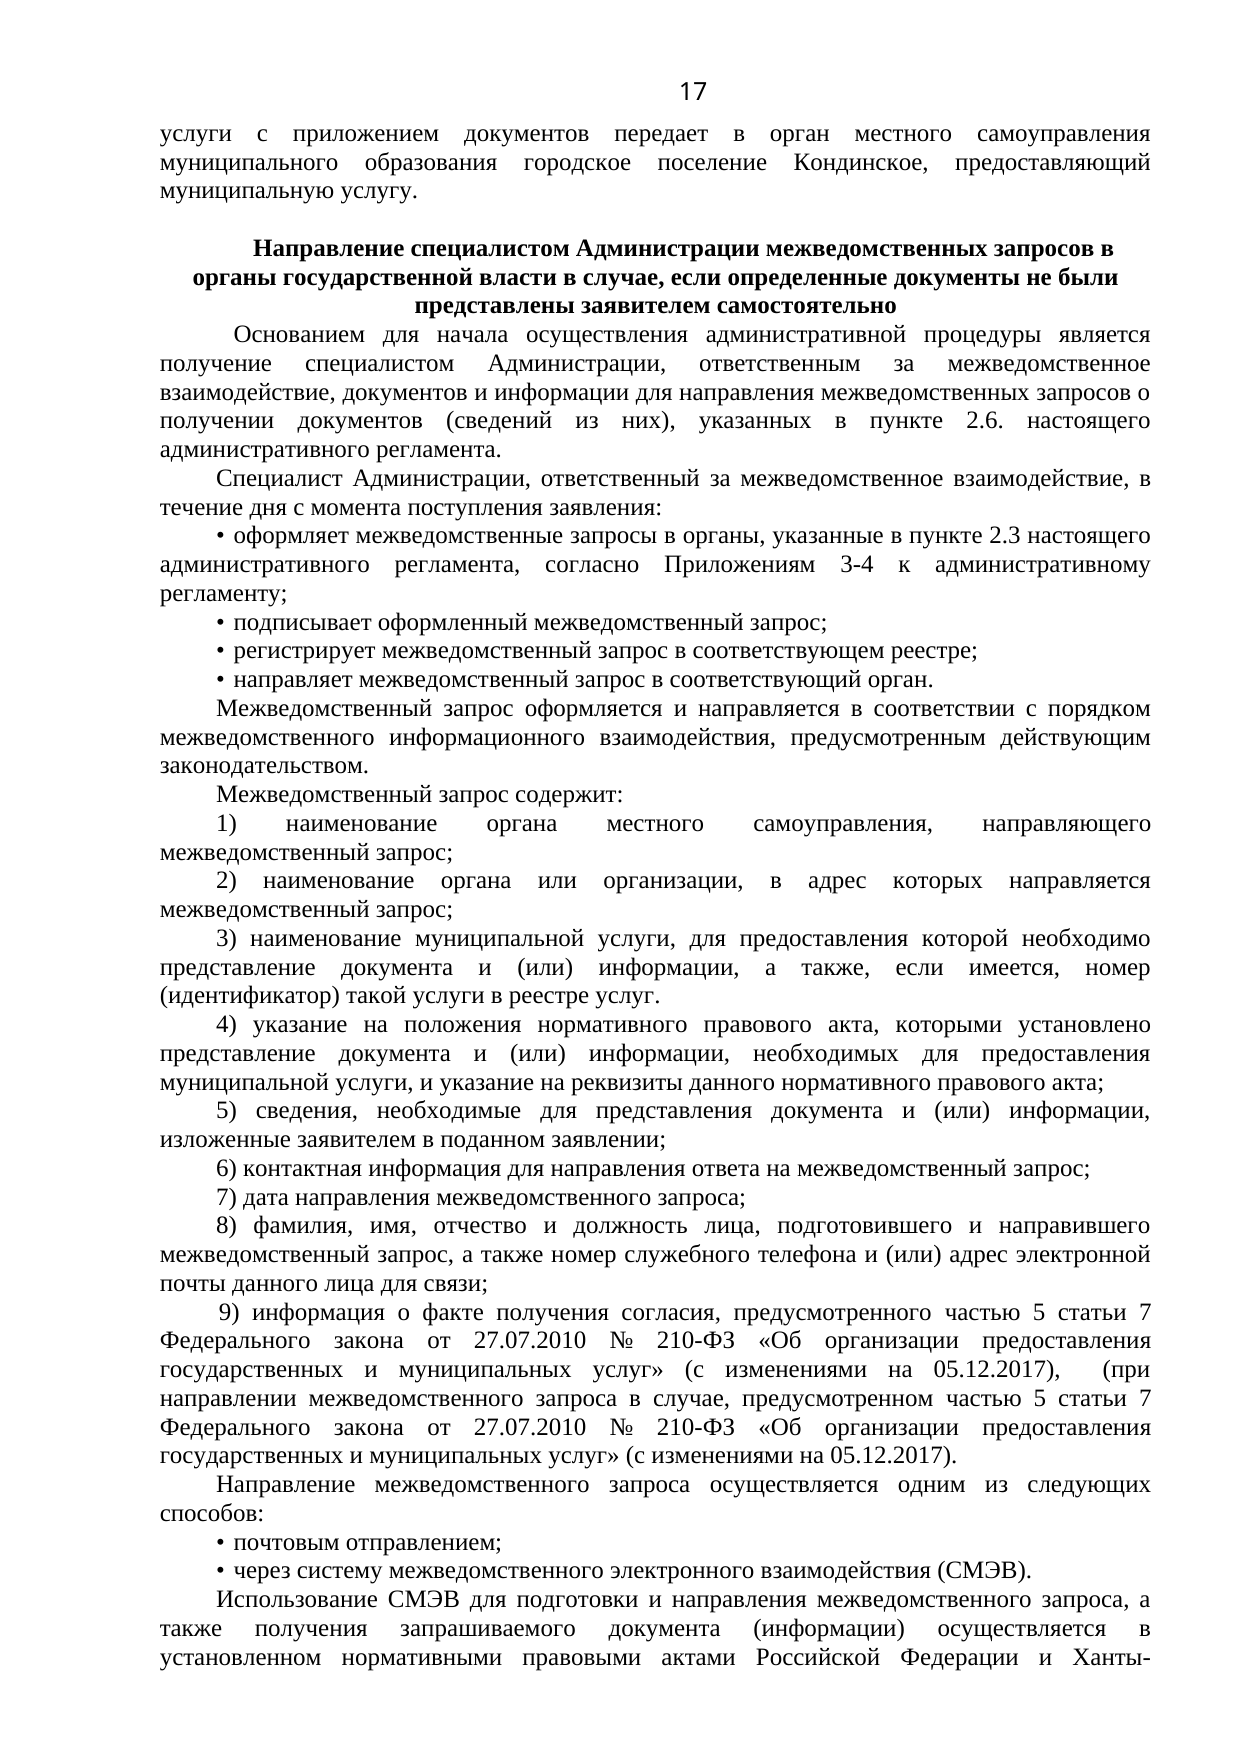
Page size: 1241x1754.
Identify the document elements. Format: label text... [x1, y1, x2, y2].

text • регистрирует межведомственный запрос в соответствующем реестре; [159, 636, 1152, 664]
text Направление межведомственного запроса осуществляется одним из следующих способов: [159, 1469, 1152, 1527]
text Межведомственный запрос содержит: [159, 779, 1152, 808]
text Межведомственный запрос оформляется и направляется в соответствии с порядком межведомственного информационного взаимодействия, предусмотренным действующим законодательством. [159, 693, 1152, 779]
text Специалист Администрации, ответственный за межведомственное взаимодействие, в течение дня с момента поступления заявления: [159, 463, 1152, 521]
text Направление специалистом Администрации межведомственных запросов в органы государственной власти в случае, если определенные документы не были представлены заявителем самостоятельно [159, 233, 1152, 319]
text 9) информация о факте получения согласия, предусмотренного частью 5 статьи 7 Федерального закона от 27.07.2010 № 210-ФЗ «Об организации предоставления государственных и муниципальных услуг» (с изменениями на 05.12.2017), (при направлении межведомственного запроса в случае, предусмотренном частью 5 статьи 7 Федерального закона от 27.07.2010 № 210-ФЗ «Об организации предоставления государственных и муниципальных услуг» (с изменениями на 05.12.2017). [159, 1297, 1152, 1469]
text 6) контактная информация для направления ответа на межведомственный запрос; [159, 1153, 1152, 1182]
text • через систему межведомственного электронного взаимодействия (СМЭВ). [159, 1556, 1152, 1584]
text 1) наименование органа местного самоуправления, направляющего межведомственный запрос; [159, 808, 1152, 866]
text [159, 1584, 1152, 1671]
text • направляет межведомственный запрос в соответствующий орган. [159, 664, 1152, 693]
text 4) указание на положения нормативного правового акта, которыми установлено представление документа и (или) информации, необходимых для предоставления муниципальной услуги, и указание на реквизиты данного нормативного правового акта; [159, 1009, 1152, 1096]
text Основанием для начала осуществления административной процедуры является получение специалистом Администрации, ответственным за межведомственное взаимодействие, документов и информации для направления межведомственных запросов о получении документов (сведений из них), указанных в пункте 2.6. настоящего административного регламента. [159, 319, 1152, 463]
text 5) сведения, необходимые для представления документа и (или) информации, изложенные заявителем в поданном заявлении; [159, 1096, 1152, 1153]
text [159, 118, 1152, 204]
text • подписывает оформленный межведомственный запрос; [159, 607, 1152, 636]
text 3) наименование муниципальной услуги, для предоставления которой необходимо представление документа и (или) информации, а также, если имеется, номер (идентификатор) такой услуги в реестре услуг. [159, 923, 1152, 1009]
text • почтовым отправлением; [159, 1527, 1152, 1556]
text 8) фамилия, имя, отчество и должность лица, подготовившего и направившего межведомственный запрос, а также номер служебного телефона и (или) адрес электронной почты данного лица для связи; [159, 1211, 1152, 1297]
text 7) дата направления межведомственного запроса; [159, 1182, 1152, 1211]
text 2) наименование органа или организации, в адрес которых направляется межведомственный запрос; [159, 866, 1152, 923]
text • оформляет межведомственные запросы в органы, указанные в пункте 2.3 настоящего административного регламента, согласно Приложениям 3-4 к административному регламенту; [159, 521, 1152, 607]
